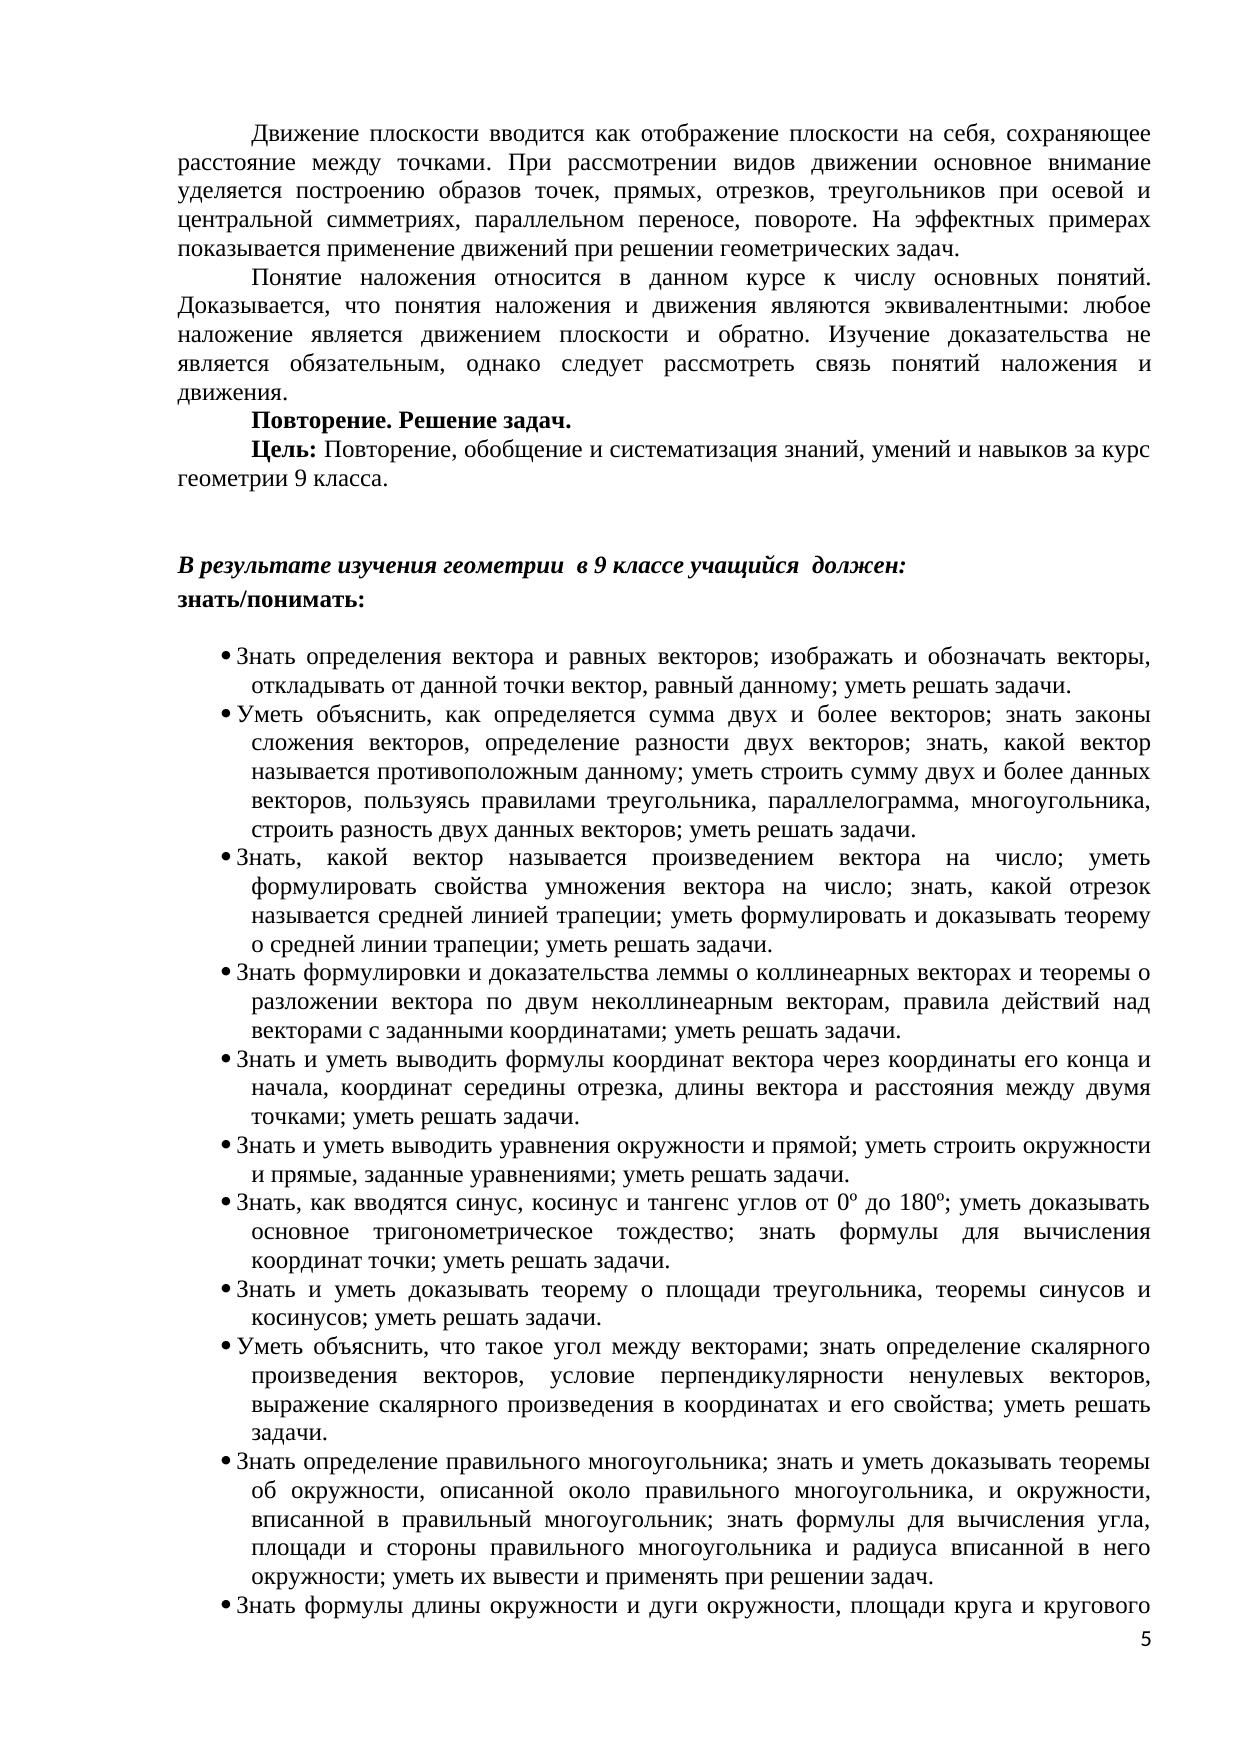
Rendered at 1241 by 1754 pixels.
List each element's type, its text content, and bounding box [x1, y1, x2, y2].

text Движение плоскости вводится как отображение плоскости на себя, сохраняющее расстояние между точками. При рассмотрении видов движении основное внимание уделяется построению образов точек, прямых, отрезков, треугольников при осевой и центральной симметриях, параллельном переносе, повороте. На эффектных примерах показывается применение движений при решении геометрических задач. [177, 118, 1152, 262]
text Цель: Повторение, обобщение и систематизация знаний, умений и навыков за курс геометрии 9 класса. [177, 434, 1152, 492]
list Знать, какой вектор называется произведением вектора на число; уметь формулировать свойства умножения вектора на число; знать, какой отрезок называется средней линией трапеции; уметь формулировать и доказывать теорему о средней линии трапеции; уметь решать задачи. [222, 842, 1152, 957]
list Знать определение правильного многоугольника; знать и уметь доказывать теоремы об окружности, описанной около правильного многоугольника, и окружности, вписанной в правильный многоугольник; знать формулы для вычисления угла, площади и стороны правильного многоугольника и радиуса вписанной в него окружности; уметь их вывести и применять при решении задач. [222, 1446, 1152, 1590]
list Знать формулировки и доказательства леммы о коллинеарных векторах и теоремы о разложении вектора по двум неколлинеарным векторам, правила действий над векторами с заданными координатами; уметь решать задачи. [222, 957, 1152, 1044]
text В результате изучения геометрии в 9 классе учащийся должен: [177, 546, 1152, 579]
list Знать определения вектора и равных векторов; изображать и обозначать векторы, откладывать от данной точки вектор, равный данному; уметь решать задачи. [222, 641, 1152, 699]
text Понятие наложения относится в данном курсе к числу основных понятий. Доказывается, что понятия наложения и движения являются эквивалентными: любое наложение является движением плоскости и обратно. Изучение доказательства не является обязательным, однако следует рассмотреть связь понятий наложения и движения. [177, 262, 1152, 406]
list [222, 1590, 1152, 1619]
list Уметь объяснить, как определяется сумма двух и более векторов; знать законы сложения векторов, определение разности двух векторов; знать, какой вектор называется противоположным данному; уметь строить сумму двух и более данных векторов, пользуясь правилами треугольника, параллелограмма, многоугольника, строить разность двух данных векторов; уметь решать задачи. [222, 699, 1152, 842]
list Уметь объяснить, что такое угол между векторами; знать определение скалярного произведения векторов, условие перпендикулярности ненулевых векторов, выражение скалярного произведения в координатах и его свойства; уметь решать задачи. [222, 1331, 1152, 1446]
list Знать и уметь доказывать теорему о площади треугольника, теоремы синусов и косинусов; уметь решать задачи. [222, 1274, 1152, 1331]
list Знать, как вводятся синус, косинус и тангенс углов от 0º до 180º; уметь доказывать основное тригонометрическое тождество; знать формулы для вычисления координат точки; уметь решать задачи. [222, 1187, 1152, 1274]
text Повторение. Решение задач. [177, 406, 1152, 434]
list Знать и уметь выводить формулы координат вектора через координаты его конца и начала, координат середины отрезка, длины вектора и расстояния между двумя точками; уметь решать задачи. [222, 1044, 1152, 1130]
text знать/понимать: [177, 579, 1152, 612]
list Знать и уметь выводить уравнения окружности и прямой; уметь строить окружности и прямые, заданные уравнениями; уметь решать задачи. [222, 1130, 1152, 1187]
